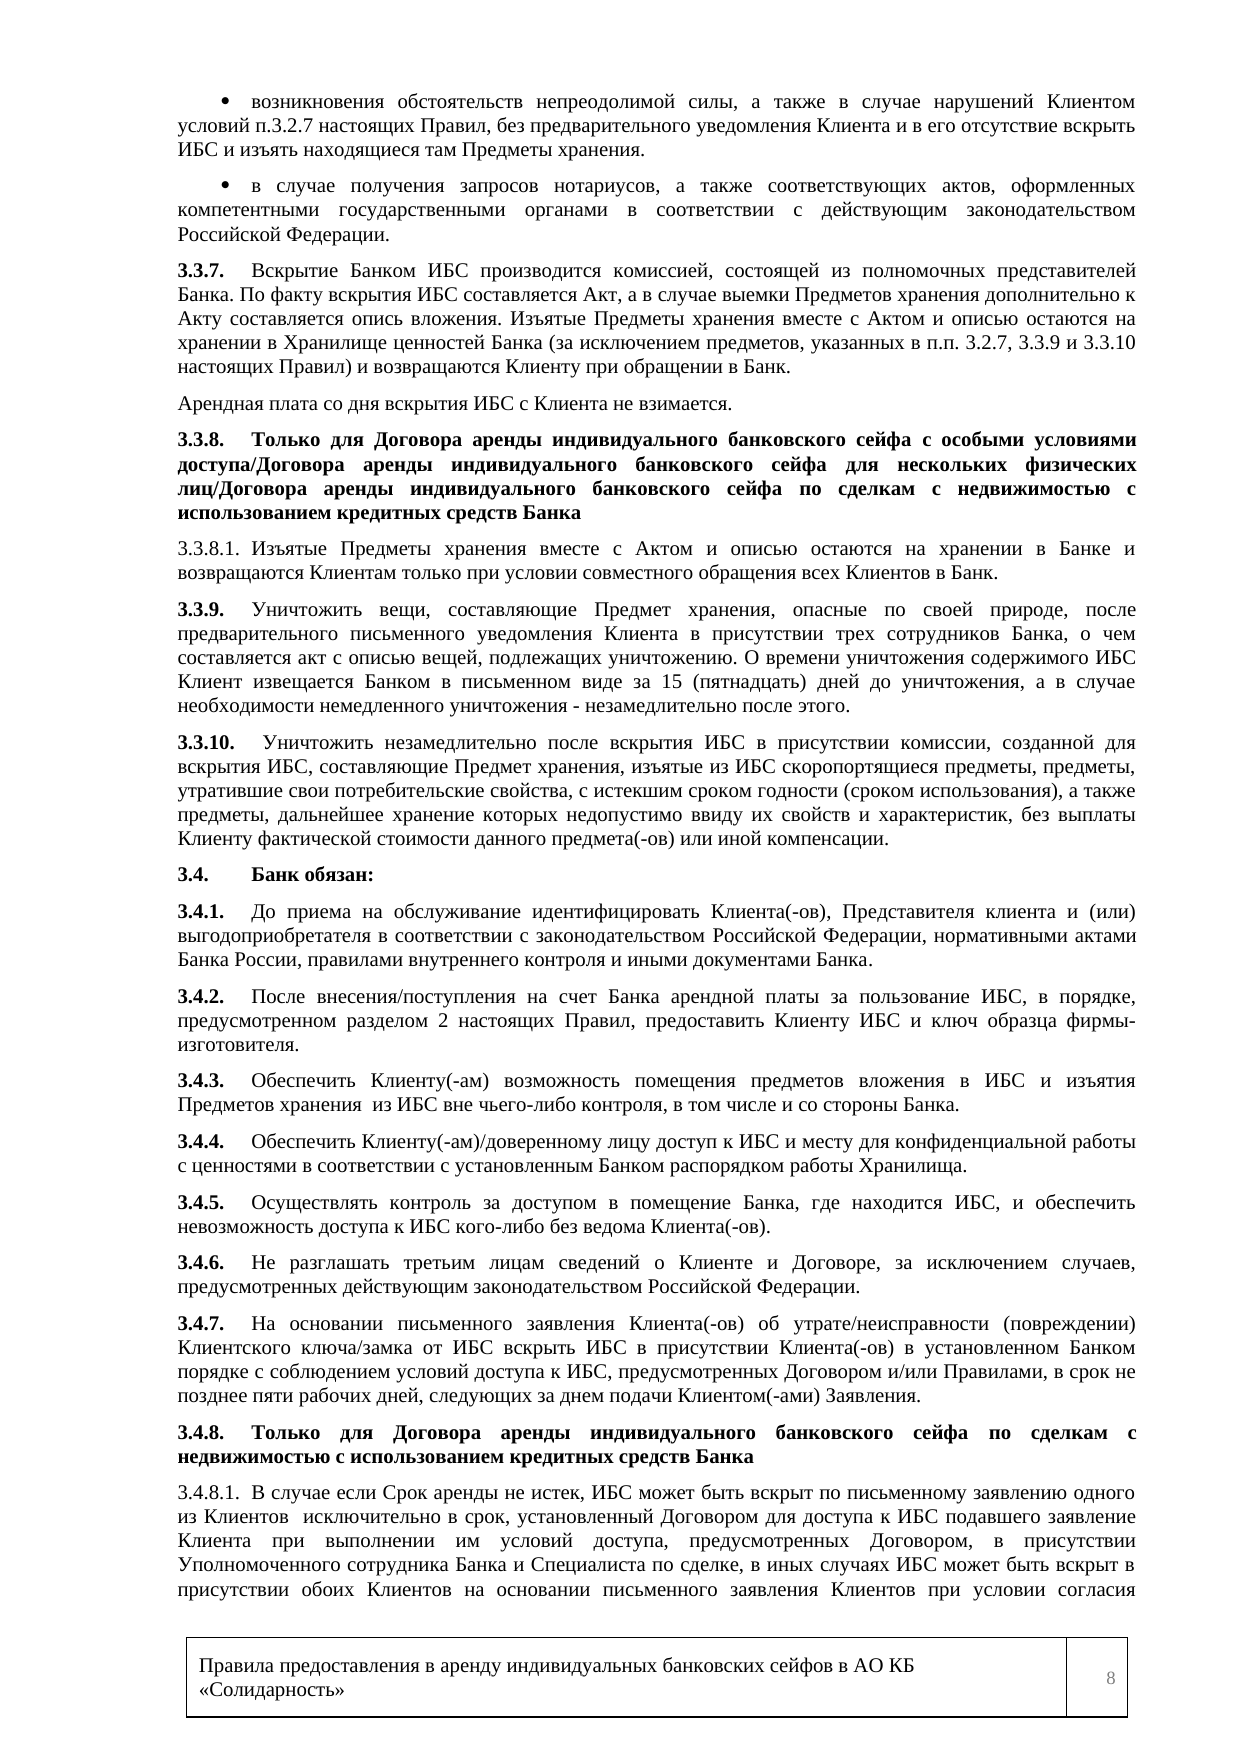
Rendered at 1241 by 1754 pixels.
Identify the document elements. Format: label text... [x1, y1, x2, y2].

list После внесения/поступления на счет Банка арендной платы за пользование ИБС, в порядке, предусмотренном разделом 2 настоящих Правил, предоставить Клиенту ИБС и ключ образца фирмы-изготовителя. [177, 984, 1137, 1056]
list Только для Договора аренды индивидуального банковского сейфа по сделкам с недвижимостью с использованием кредитных средств Банка [177, 1419, 1137, 1468]
list Осуществлять контроль за доступом в помещение Банка, где находится ИБС, и обеспечить невозможность доступа к ИБС кого-либо без ведома Клиента(-ов). [177, 1189, 1137, 1238]
list Не разглашать третьим лицам сведений о Клиенте и Договоре, за исключением случаев, предусмотренных действующим законодательством Российской Федерации. [177, 1250, 1137, 1298]
list Только для Договора аренды индивидуального банковского сейфа с особыми условиями доступа/Договора аренды индивидуального банковского сейфа для нескольких физических лиц/Договора аренды индивидуального банковского сейфа по сделкам с недвижимостью с использованием кредитных средств Банка [177, 427, 1137, 524]
list На основании письменного заявления Клиента(-ов) об утрате/неисправности (повреждении) Клиентского ключа/замка от ИБС вскрыть ИБС в присутствии Клиента(-ов) в установленном Банком порядке с соблюдением условий доступа к ИБС, предусмотренных Договором и/или Правилами, в срок не позднее пяти рабочих дней, следующих за днем подачи Клиентом(-ами) Заявления. [177, 1311, 1137, 1407]
list Обеспечить Клиенту(-ам)/доверенному лицу доступ к ИБС и месту для конфиденциальной работы с ценностями в соответствии с установленным Банком распорядком работы Хранилища. [177, 1129, 1137, 1177]
list Арендная плата со дня вскрытия ИБС с Клиента не взимается. [177, 391, 1137, 415]
list Обеспечить Клиенту(-ам) возможность помещения предметов вложения в ИБС и изъятия Предметов хранения из ИБС вне чьего-либо контроля, в том числе и со стороны Банка. [177, 1068, 1137, 1116]
list в случае получения запросов нотариусов, а также соответствующих актов, оформленных компетентными государственными органами в соответствии с действующим законодательством Российской Федерации. [177, 173, 1137, 246]
list Изъятые Предметы хранения вместе с Актом и описью остаются на хранении в Банке и возвращаются Клиентам только при условии совместного обращения всех Клиентов в Банк. [177, 536, 1137, 584]
list Уничтожить незамедлительно после вскрытия ИБС в присутствии комиссии, созданной для вскрытия ИБС, составляющие Предмет хранения, изъятые из ИБС скоропортящиеся предметы, предметы, утратившие свои потребительские свойства, с истекшим сроком годности (сроком использования), а также предметы, дальнейшее хранение которых недопустимо ввиду их свойств и характеристик, без выплаты Клиенту фактической стоимости данного предмета(-ов) или иной компенсации. [177, 729, 1137, 850]
list Вскрытие Банком ИБС производится комиссией, состоящей из полномочных представителей Банка. По факту вскрытия ИБС составляется Акт, а в случае выемки Предметов хранения дополнительно к Акту составляется опись вложения. Изъятые Предметы хранения вместе с Актом и описью остаются на хранении в Хранилище ценностей Банка (за исключением предметов, указанных в п.п. 3.2.7, 3.3.9 и 3.3.10 настоящих Правил) и возвращаются Клиенту при обращении в Банк. [177, 258, 1137, 378]
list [177, 1480, 1137, 1601]
list Уничтожить вещи, составляющие Предмет хранения, опасные по своей природе, после предварительного письменного уведомления Клиента в присутствии трех сотрудников Банка, о чем составляется акт с описью вещей, подлежащих уничтожению. О времени уничтожения содержимого ИБС Клиент извещается Банком в письменном виде за 15 (пятнадцать) дней до уничтожения, а в случае необходимости немедленного уничтожения - незамедлительно после этого. [177, 597, 1137, 717]
list возникновения обстоятельств непреодолимой силы, а также в случае нарушений Клиентом условий п.3.2.7 настоящих Правил, без предварительного уведомления Клиента и в его отсутствие вскрыть ИБС и изъять находящиеся там Предметы хранения. [177, 89, 1137, 161]
list Банк обязан: [177, 862, 1137, 886]
list До приема на обслуживание идентифицировать Клиента(-ов), Представителя клиента и (или) выгодоприобретателя в соответствии с законодательством Российской Федерации, нормативными актами Банка России, правилами внутреннего контроля и иными документами Банка. [177, 899, 1137, 971]
